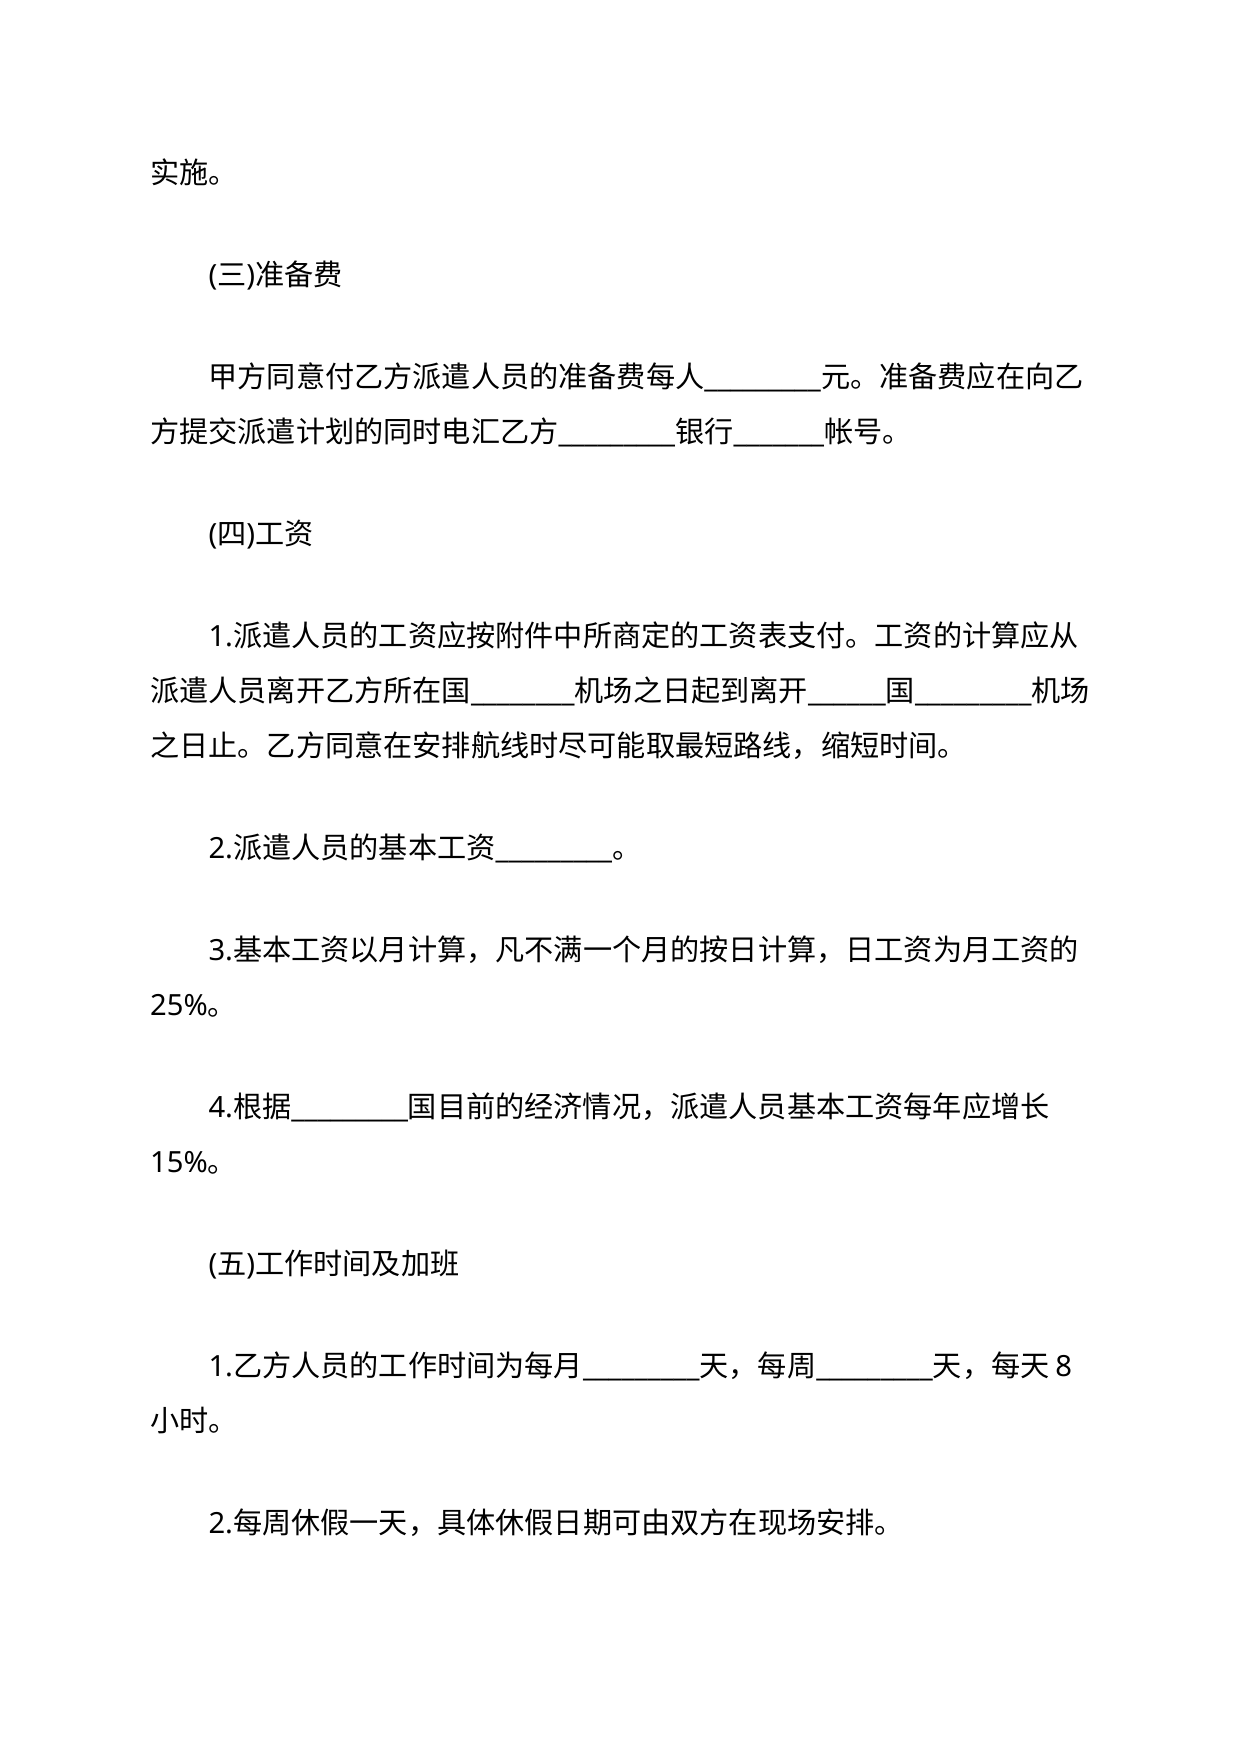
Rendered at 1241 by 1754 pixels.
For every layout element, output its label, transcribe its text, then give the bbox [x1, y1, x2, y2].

text 1.派遣人员的工资应按附件中所商定的工资表支付。工资的计算应从派遣人员离开乙方所在国________机场之日起到离开______国_________机场之日止。乙方同意在安排航线时尽可能取最短路线，缩短时间。 [150, 613, 1090, 765]
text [150, 150, 1090, 192]
text 2.每周休假一天，具体休假日期可由双方在现场安排。 [150, 1499, 1090, 1542]
text (三)准备费 [150, 252, 1090, 294]
text 2.派遣人员的基本工资_________。 [150, 824, 1090, 867]
text 甲方同意付乙方派遣人员的准备费每人_________元。准备费应在向乙方提交派遣计划的同时电汇乙方_________银行_______帐号。 [150, 354, 1090, 451]
text 4.根据_________国目前的经济情况，派遣人员基本工资每年应增长15%。 [150, 1083, 1090, 1181]
text 1.乙方人员的工作时间为每月_________天，每周_________天，每天8小时。 [150, 1342, 1090, 1440]
text (四)工资 [150, 511, 1090, 553]
text (五)工作时间及加班 [150, 1240, 1090, 1283]
text 3.基本工资以月计算，凡不满一个月的按日计算，日工资为月工资的25%。 [150, 926, 1090, 1024]
